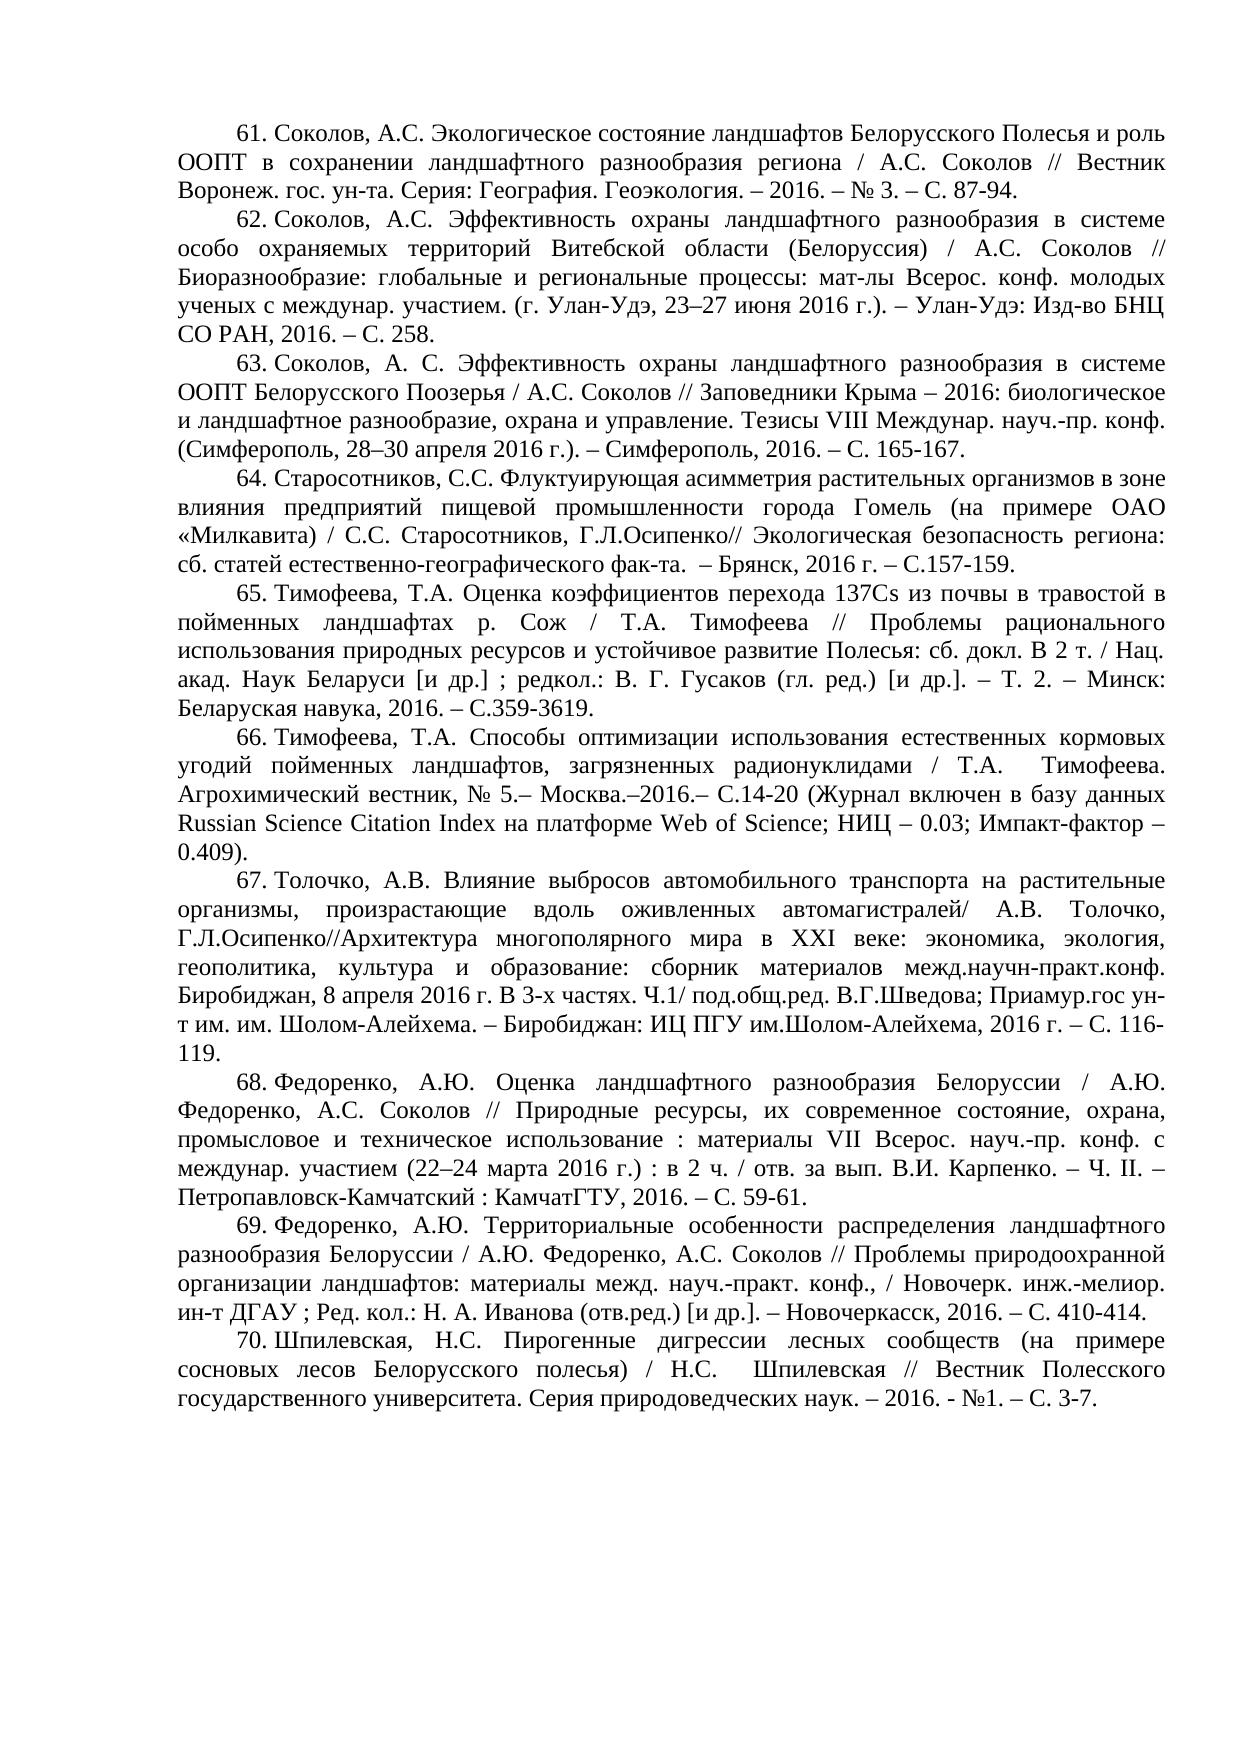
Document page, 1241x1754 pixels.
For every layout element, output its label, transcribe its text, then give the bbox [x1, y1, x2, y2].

list Соколов, А.С. Эффективность охраны ландшафтного разнообразия в системе особо охраняемых территорий Витебской области (Белоруссия) / А.С. Соколов // Биоразнообразие: глобальные и региональные процессы: мат-лы Всерос. конф. молодых ученых с междунар. участием. (г. Улан-Удэ, 23–27 июня .). – Улан-Удэ: Изд-во БНЦ СО РАН, 2016. – С. 258. [177, 204, 1166, 348]
list Федоренко, А.Ю. Территориальные особенности распределения ландшафтного разнообразия Белоруссии / А.Ю. Федоренко, А.С. Соколов // Проблемы природоохранной организации ландшафтов: материалы межд. науч.-практ. конф., / Новочерк. инж.-мелиор. ин-т ДГАУ ; Ред. кол.: Н. А. Иванова (отв.ред.) [и др.]. – Новочеркасск, 2016. – С. 410-414. [177, 1211, 1166, 1326]
list Тимофеева, Т.А. Способы оптимизации использования естественных кормовых угодий пойменных ландшафтов, загрязненных радионуклидами / Т.А. Тимофеева. Агрохимический вестник, № 5.– Москва.–2016.– С.14-20 (Журнал включен в базу данных Russian Science Citation Index на платформе Web of Science; НИЦ – 0.03; Импакт-фактор –0.409). [177, 722, 1166, 866]
list Толочко, А.В. Влияние выбросов автомобильного транспорта на растительные организмы, произрастающие вдоль оживленных автомагистралей/ А.В. Толочко, Г.Л.Осипенко//Архитектура многополярного мира в XXI веке: экономика, экология, геополитика, культура и образование: сборник материалов межд.научн-практ.конф. Биробиджан, 8 апреля . В 3-х частях. Ч.1/ под.общ.ред. В.Г.Шведова; Приамур.гос ун-т им. им. Шолом-Алейхема. – Биробиджан: ИЦ ПГУ им.Шолом-Алейхема, . – С. 116-119. [177, 866, 1166, 1067]
list Тимофеева, Т.А. Оценка коэффициентов перехода 137Сs из почвы в травостой в пойменных ландшафтах р. Сож / Т.А. Тимофеева // Проблемы рационального использования природных ресурсов и устойчивое развитие Полесья: сб. докл. В 2 т. / Нац. акад. Наук Беларуси [и др.] ; редкол.: В. Г. Гусаков (гл. ред.) [и др.]. – Т. 2. – Минск: Беларуская навука, 2016. – С.359-3619. [177, 578, 1166, 722]
list Соколов, А.С. Экологическое состояние ландшафтов Белорусского Полесья и роль ООПТ в сохранении ландшафтного разнообразия региона / А.С. Соколов // Вестник Воронеж. гос. ун-та. Серия: География. Геоэкология. – 2016. – № 3. – С. 87-94. [177, 118, 1166, 204]
list Старосотников, С.С. Флуктуирующая асимметрия растительных организмов в зоне влияния предприятий пищевой промышленности города Гомель (на примере ОАО «Милкавита) / С.С. Старосотников, Г.Л.Осипенко// Экологическая безопасность региона: сб. статей естественно-географического фак-та. – Брянск, . – С.157-159. [177, 463, 1166, 578]
list Федоренко, А.Ю. Оценка ландшафтного разнообразия Белоруссии / А.Ю. Федоренко, А.С. Соколов // Природные ресурсы, их современное состояние, охрана, промысловое и техническое использование : материалы VII Всерос. науч.-пр. конф. с междунар. участием (22–24 марта .) : в 2 ч. / отв. за вып. В.И. Карпенко. – Ч. II. – Петропавловск-Камчатский : КамчатГТУ, 2016. – С. 59-61. [177, 1067, 1166, 1211]
list Соколов, А. С. Эффективность охраны ландшафтного разнообразия в системе ООПТ Белорусского Поозерья / А.С. Соколов // Заповедники Крыма – 2016: биологическое и ландшафтное разнообразие, охрана и управление. Тезисы VIII Междунар. науч.-пр. конф. (Симферополь, 28–30 апреля .). – Симферополь, 2016. – С. 165-167. [177, 348, 1166, 463]
list Шпилевская, Н.С. Пирогенные дигрессии лесных сообществ (на примере сосновых лесов Белорусского полесья) / Н.С. Шпилевская // Вестник Полесского государственного университета. Серия природоведческих наук. – 2016. - №1. – С. 3-7. [177, 1326, 1166, 1412]
